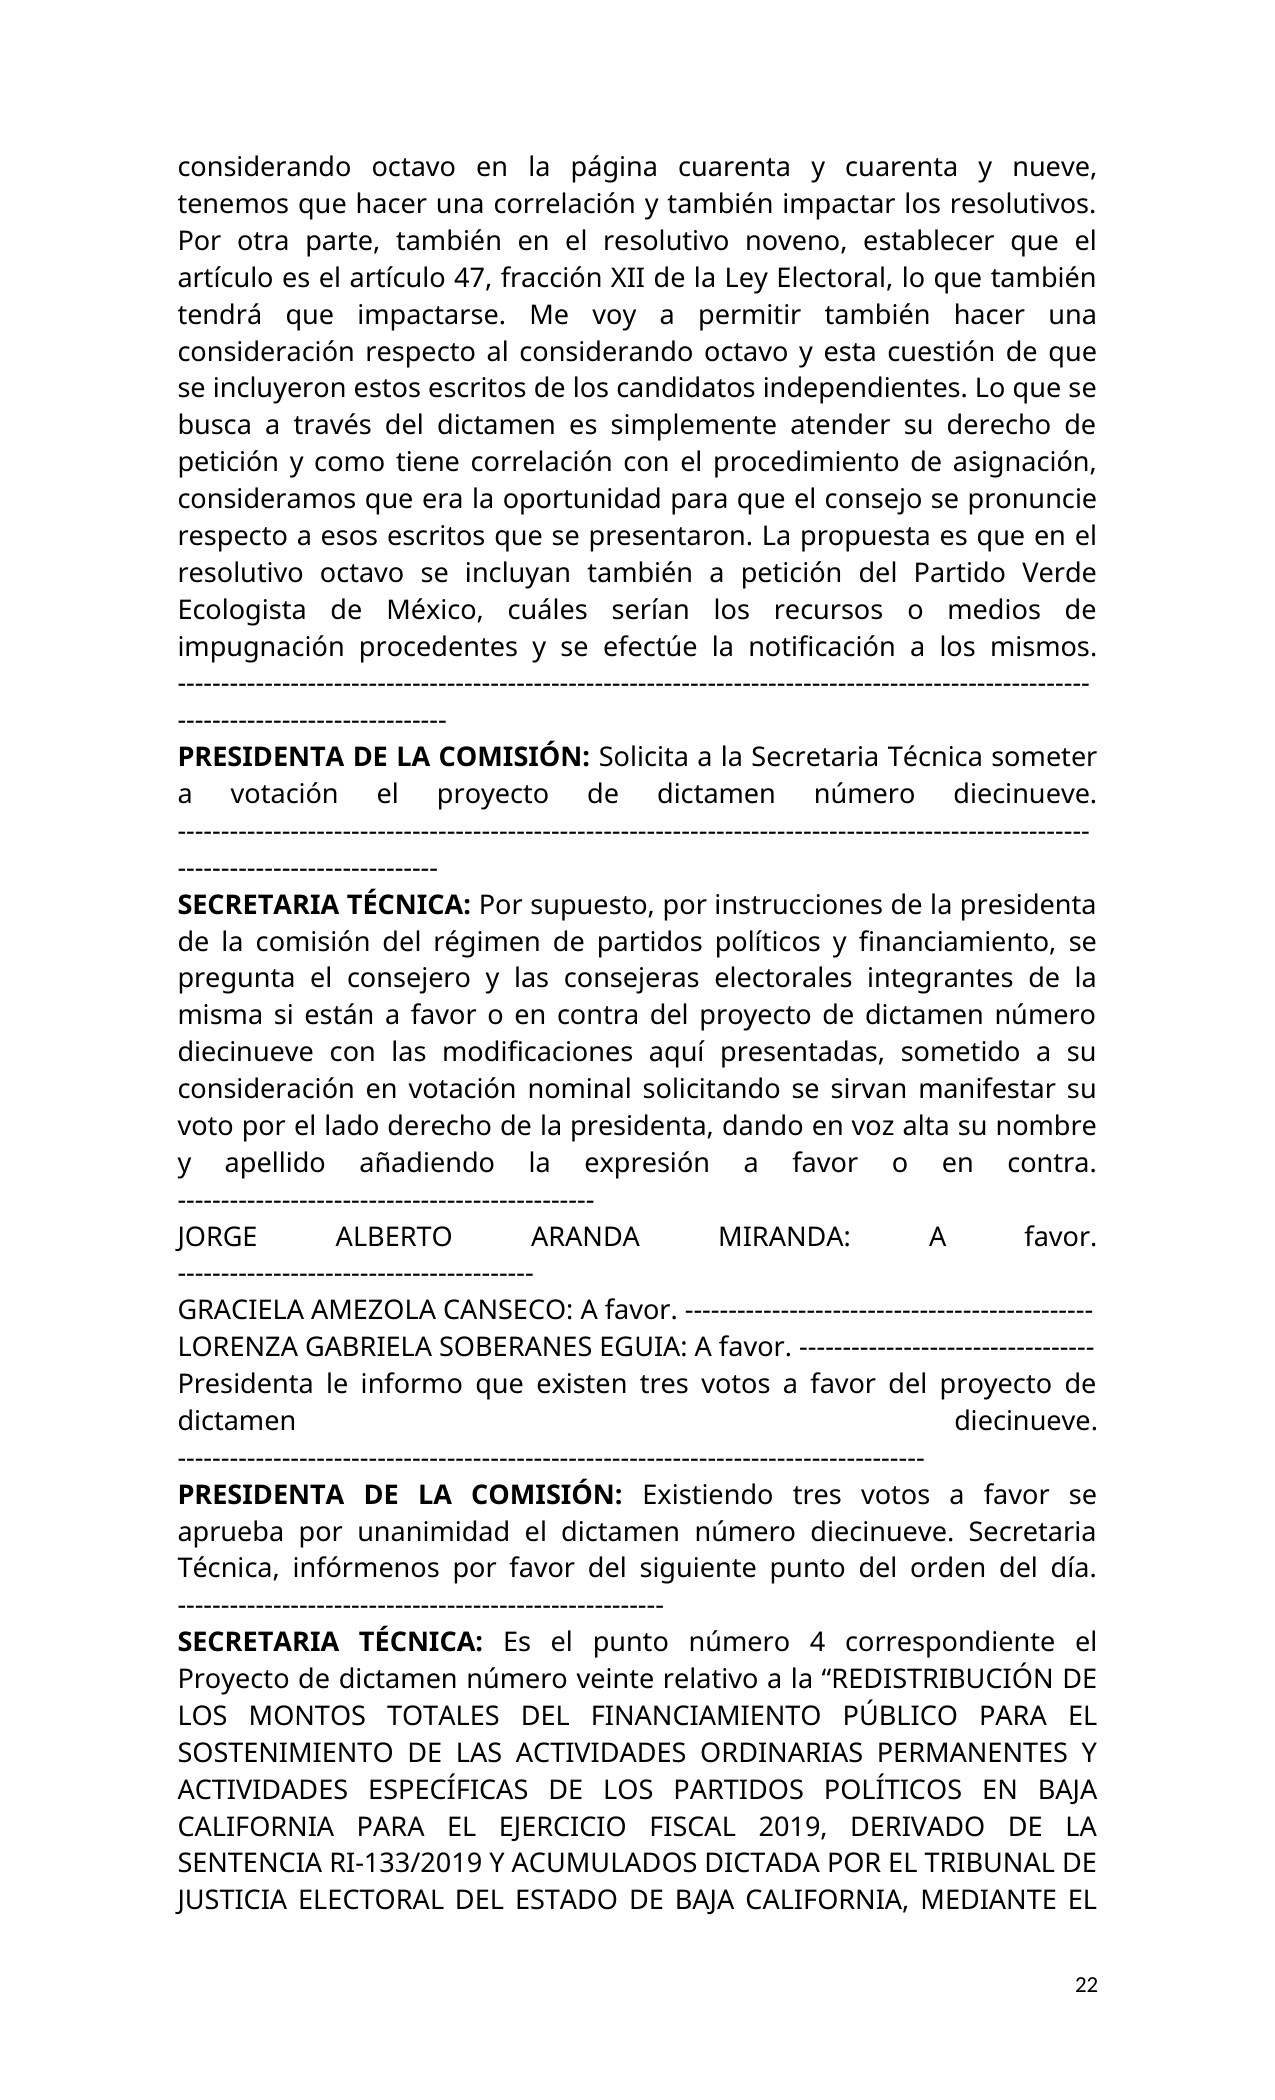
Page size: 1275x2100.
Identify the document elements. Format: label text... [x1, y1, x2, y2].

text Presidenta le informo que existen tres votos a favor del proyecto de dictamen diecinueve. -------------------------------------------------------------------------------------- [177, 1364, 1098, 1475]
text LORENZA GABRIELA SOBERANES EGUIA: A favor. ---------------------------------- [177, 1328, 1098, 1364]
text GRACIELA AMEZOLA CANSECO: A favor. ----------------------------------------------- [177, 1291, 1098, 1328]
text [177, 1623, 1098, 1918]
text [177, 148, 1098, 738]
text SECRETARIA TÉCNICA: Por supuesto, por instrucciones de la presidenta de la comisión del régimen de partidos políticos y financiamiento, se pregunta el consejero y las consejeras electorales integrantes de la misma si están a favor o en contra del proyecto de dictamen número diecinueve con las modificaciones aquí presentadas, sometido a su consideración en votación nominal solicitando se sirvan manifestar su voto por el lado derecho de la presidenta, dando en voz alta su nombre y apellido añadiendo la expresión a favor o en contra. ------------------------------------------------ [177, 885, 1098, 1217]
text PRESIDENTA DE LA COMISIÓN: Existiendo tres votos a favor se aprueba por unanimidad el dictamen número diecinueve. Secretaria Técnica, infórmenos por favor del siguiente punto del orden del día. -------------------------------------------------------- [177, 1475, 1098, 1623]
text JORGE ALBERTO ARANDA MIRANDA: A favor. ----------------------------------------- [177, 1217, 1098, 1291]
text PRESIDENTA DE LA COMISIÓN: Solicita a la Secretaria Técnica someter a votación el proyecto de dictamen número diecinueve. --------------------------------------------------------------------------------------------------------------------------------------- [177, 738, 1098, 885]
